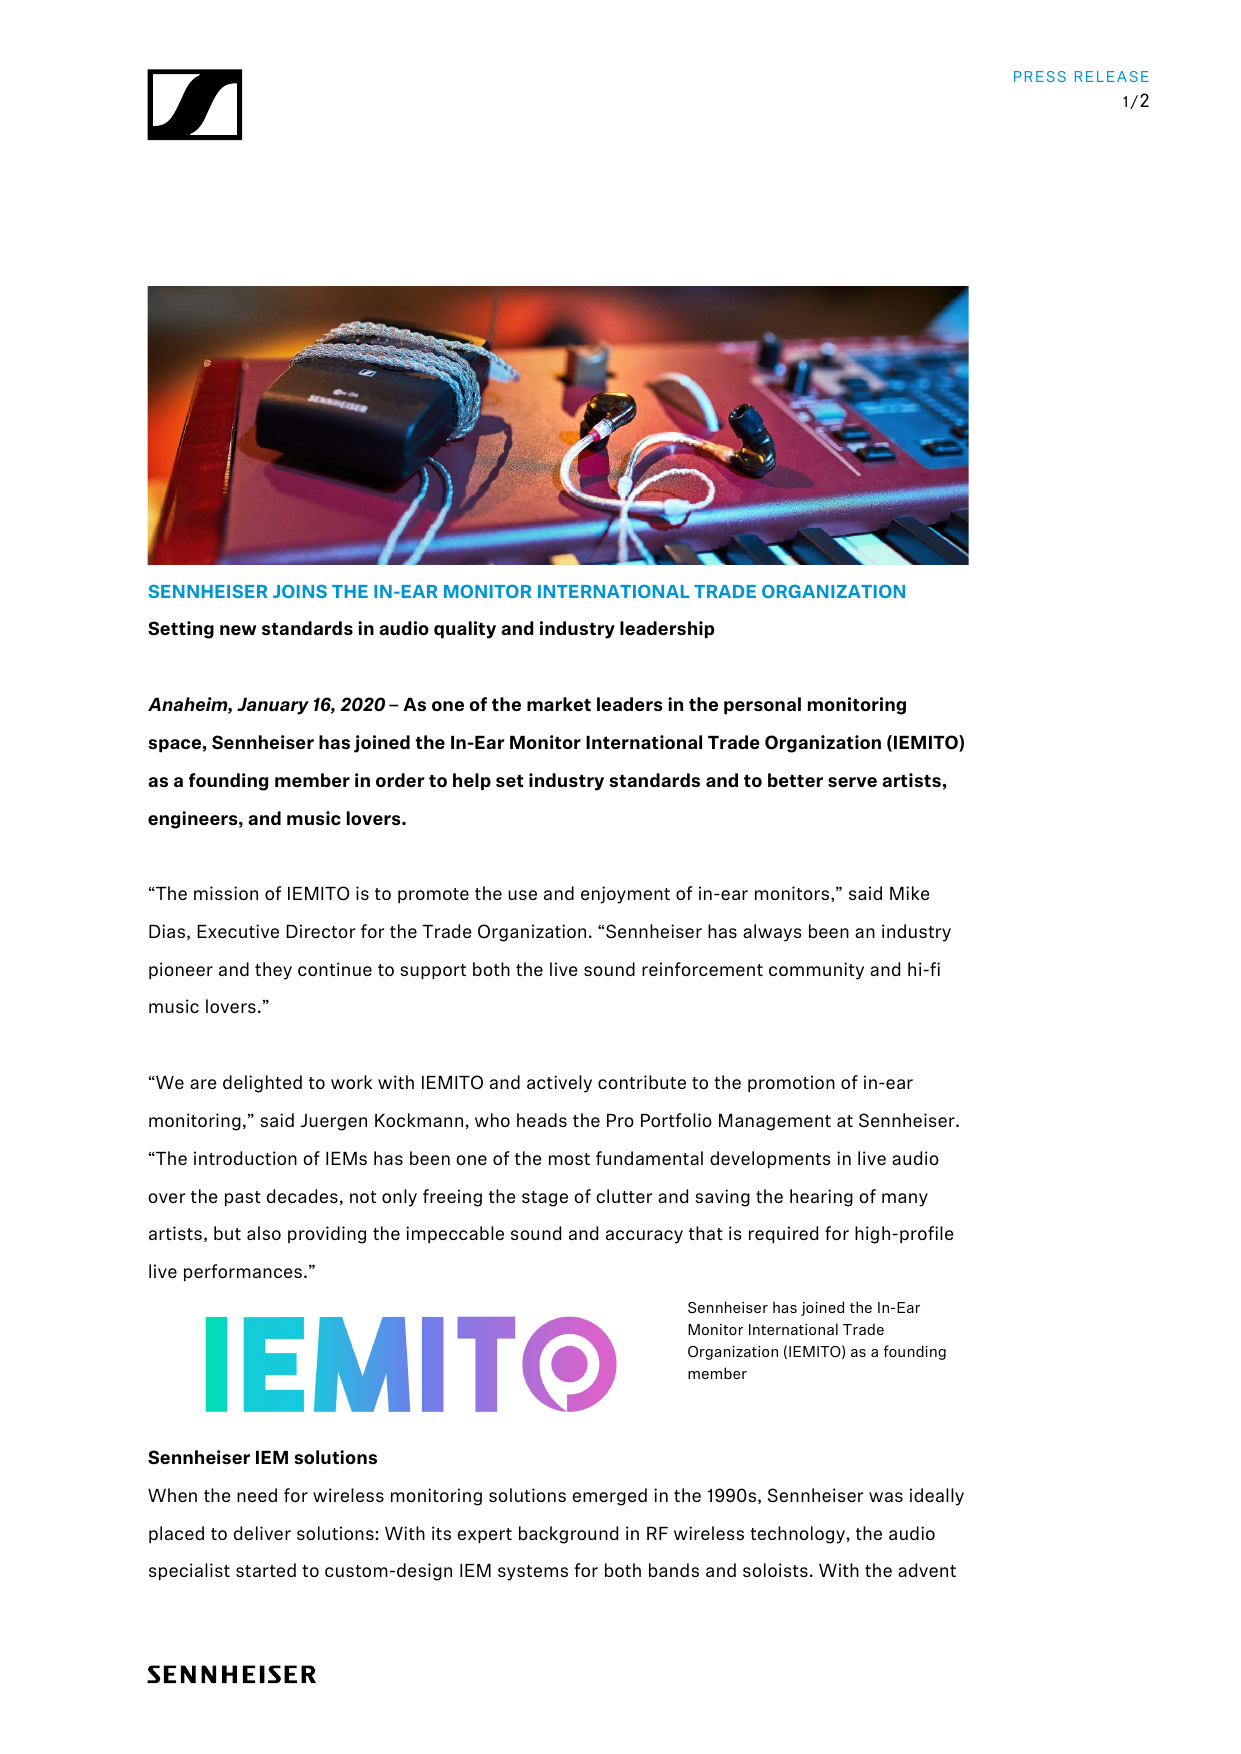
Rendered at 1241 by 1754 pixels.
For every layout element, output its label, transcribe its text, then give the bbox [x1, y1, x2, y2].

text Anaheim, January 16, 2020 – As one of the market leaders in the personal monitoring space, Sennheiser has joined the In-Ear Monitor International Trade Organization (IEMITO) as a founding member in order to help set industry standards and to better serve artists, engineers, and music lovers. [148, 691, 968, 829]
table_header [148, 1296, 687, 1444]
text “We are delighted to work with IEMITO and actively contribute to the promotion of in-ear monitoring,” said Juergen Kockmann, who heads the Pro Portfolio Management at Sennheiser. “The introduction of IEMs has been one of the most fundamental developments in live audio over the past decades, not only freeing the stage of clutter and saving the hearing of many artists, but also providing the impeccable sound and accuracy that is required for high-profile live performances.” [148, 1069, 968, 1283]
text Setting new standards in audio quality and industry leadership [148, 615, 968, 641]
picture [147, 286, 969, 565]
table_header Sennheiser has joined the In-Ear Monitor International Trade Organization (IEMITO) as a founding member [687, 1296, 980, 1444]
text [148, 1482, 968, 1583]
text “The mission of IEMITO is to promote the use and enjoyment of in-ear monitors,” said Mike Dias, Executive Director for the Trade Organization. “Sennheiser has always been an industry pioneer and they continue to support both the live sound reinforcement community and hi-fi music lovers.” [148, 880, 968, 1019]
subtitle Sennheiser Joins the In-Ear Monitor International Trade Organization [148, 577, 968, 603]
text Sennheiser IEM solutions [148, 1444, 968, 1469]
picture [147, 1296, 675, 1434]
